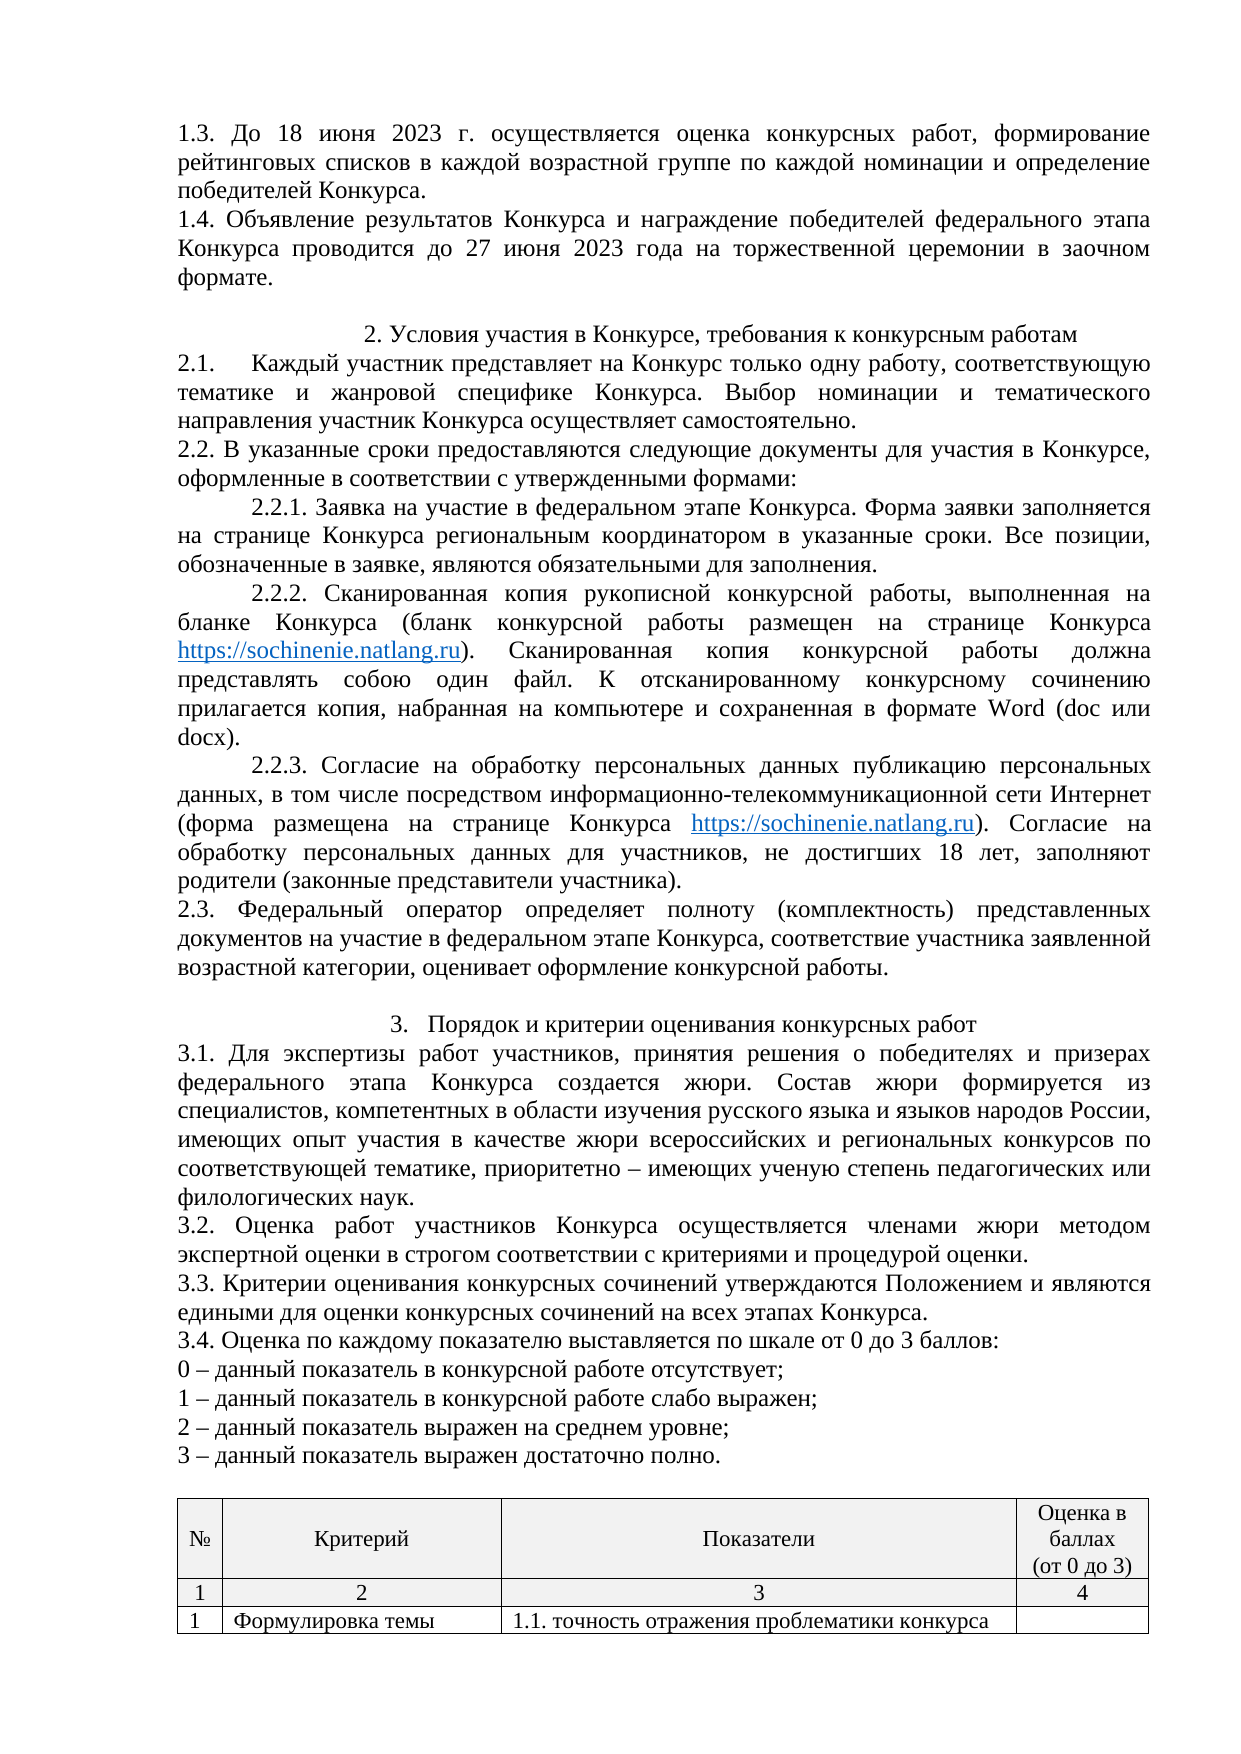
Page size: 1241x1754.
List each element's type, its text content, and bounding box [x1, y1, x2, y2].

text 3.2. Оценка работ участников Конкурса осуществляется членами жюри методом экспертной оценки в строгом соответствии с критериями и процедурой оценки. [177, 1211, 1152, 1268]
table_cell 4 [1017, 1579, 1148, 1606]
table_cell 1 [178, 1607, 222, 1633]
table_cell Формулировка темы конкурсного сочинения [223, 1607, 501, 1633]
text 1 – данный показатель в конкурсной работе слабо выражен; [177, 1383, 1152, 1412]
text 3 – данный показатель выражен достаточно полно. [177, 1441, 1152, 1469]
text 0 – данный показатель в конкурсной работе отсутствует; [177, 1354, 1152, 1383]
text 2.2.2. Сканированная копия рукописной конкурсной работы, выполненная на бланке Конкурса (бланк конкурсной работы размещен на странице Конкурса https://sochinenie.natlang.ru). Сканированная копия конкурсной работы должна представлять собою один файл. К отсканированному конкурсному сочинению прилагается копия, набранная на компьютере и сохраненная в формате Word (doc или docx). [177, 578, 1152, 751]
text 1.3. До 18 июня 2023 г. осуществляется оценка конкурсных работ, формирование рейтинговых списков в каждой возрастной группе по каждой номинации и определение победителей Конкурса. [177, 118, 1152, 204]
text 3.1. Для экспертизы работ участников, принятия решения о победителях и призерах федерального этапа Конкурса создается жюри. Состав жюри формируется из специалистов, компетентных в области изучения русского языка и языков народов России, имеющих опыт участия в качестве жюри всероссийских и региональных конкурсов по соответствующей тематике, приоритетно – имеющих ученую степень педагогических или филологических наук. [177, 1038, 1152, 1211]
text 2.2.3. Согласие на обработку персональных данных публикацию персональных данных, в том числе посредством информационно-телекоммуникационной сети Интернет (форма размещена на странице Конкурса https://sochinenie.natlang.ru). Согласие на обработку персональных данных для участников, не достигших 18 лет, заполняют родители (законные представители участника). [177, 751, 1152, 894]
table_header № [178, 1499, 222, 1578]
table_cell 1 [178, 1579, 222, 1606]
table_cell 3 [502, 1579, 1016, 1606]
text 1.4. Объявление результатов Конкурса и награждение победителей федерального этапа Конкурса проводится до 27 июня 2023 года на торжественной церемонии в заочном формате. [177, 204, 1152, 291]
list 2. Условия участия в Конкурсе, требования к конкурсным работам [290, 319, 1152, 348]
text 2.2. В указанные сроки предоставляются следующие документы для участия в Конкурсе, оформленные в соответствии с утвержденными формами: [177, 434, 1152, 492]
text 3.3. Критерии оценивания конкурсных сочинений утверждаются Положением и являются едиными для оценки конкурсных сочинений на всех этапах Конкурса. [177, 1268, 1152, 1326]
text 2 – данный показатель выражен на среднем уровне; [177, 1412, 1152, 1441]
text 2.1. Каждый участник представляет на Конкурс только одну работу, соответствующую тематике и жанровой специфике Конкурса. Выбор номинации и тематического направления участник Конкурса осуществляет самостоятельно. [177, 348, 1152, 434]
table_header Оценка в баллах (от 0 до 3) [1017, 1499, 1148, 1578]
table_cell 2 [223, 1579, 501, 1606]
table_cell [1017, 1607, 1148, 1633]
text 2.2.1. Заявка на участие в федеральном этапе Конкурса. Форма заявки заполняется на странице Конкурса региональным координатором в указанные сроки. Все позиции, обозначенные в заявке, являются обязательными для заполнения. [177, 492, 1152, 578]
table_header Показатели [502, 1499, 1016, 1578]
text 2.3. Федеральный оператор определяет полноту (комплектность) представленных документов на участие в федеральном этапе Конкурса, соответствие участника заявленной возрастной категории, оценивает оформление конкурсной работы. [177, 894, 1152, 981]
list Порядок и критерии оценивания конкурсных работ [215, 1009, 1152, 1038]
table_cell 1.1. точность отражения проблематики конкурса [502, 1607, 1016, 1633]
table_header Критерий [223, 1499, 501, 1578]
text 3.4. Оценка по каждому показателю выставляется по шкале от 0 до 3 баллов: [177, 1326, 1152, 1354]
